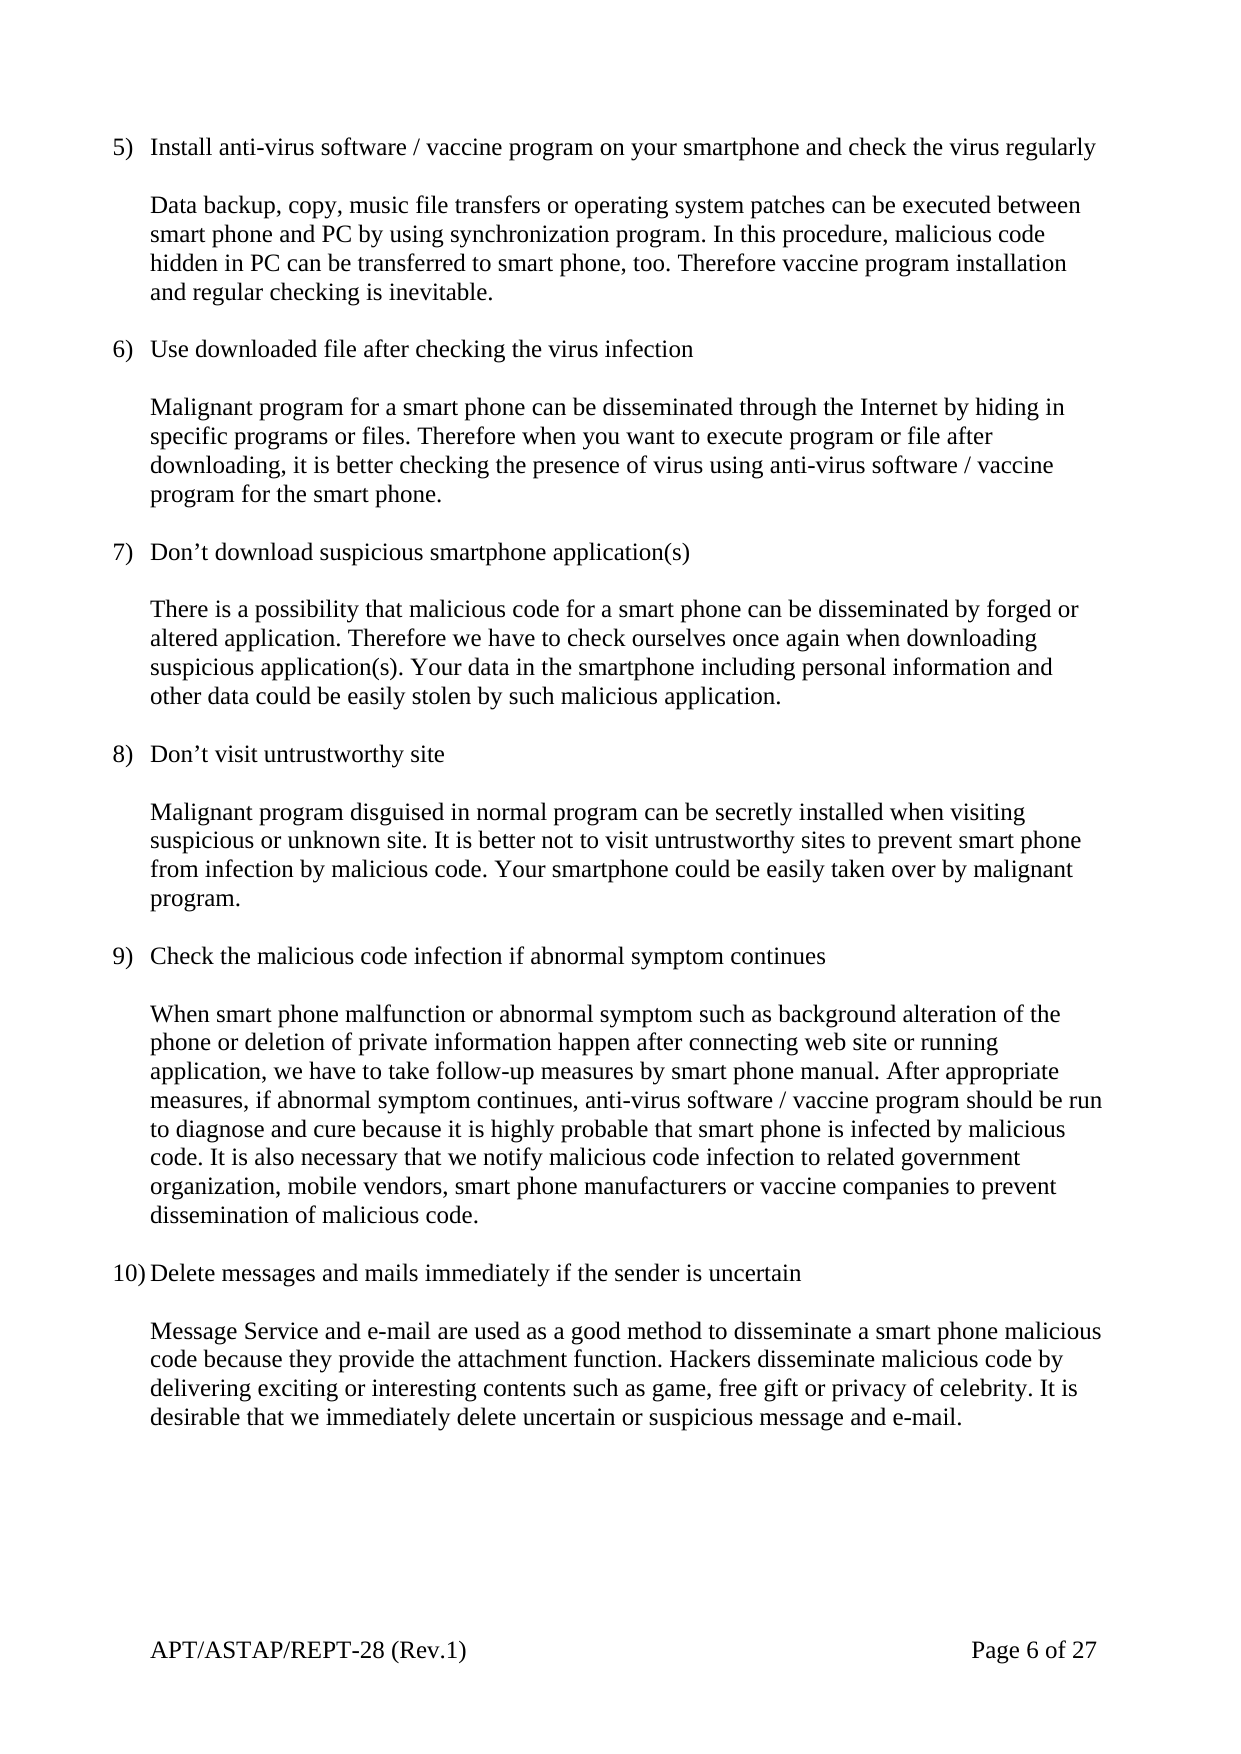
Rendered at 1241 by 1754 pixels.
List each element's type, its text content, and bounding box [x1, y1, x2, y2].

text Delete messages and mails immediately if the sender is uncertain [112, 1258, 1105, 1287]
text Use downloaded file after checking the virus infection [112, 334, 1105, 363]
text Malignant program disguised in normal program can be secretly installed when visiting suspicious or unknown site. It is better not to visit untrustworthy sites to prevent smart phone from infection by malicious code. Your smartphone could be easily taken over by malignant program. [150, 797, 1105, 912]
text Install anti-virus software / vaccine program on your smartphone and check the virus regularly [112, 132, 1105, 161]
text Message Service and e-mail are used as a good method to disseminate a smart phone malicious code because they provide the attachment function. Hackers disseminate malicious code by delivering exciting or interesting contents such as game, free gift or privacy of celebrity. It is desirable that we immediately delete uncertain or suspicious message and e-mail. [150, 1316, 1105, 1431]
text Don’t visit untrustworthy site [112, 739, 1105, 767]
text Malignant program for a smart phone can be disseminated through the Internet by hiding in specific programs or files. Therefore when you want to execute program or file after downloading, it is better checking the presence of virus using anti-virus software / vaccine program for the smart phone. [150, 392, 1105, 507]
text Check the malicious code infection if abnormal symptom continues [112, 941, 1105, 969]
text When smart phone malfunction or abnormal symptom such as background alteration of the phone or deletion of private information happen after connecting web site or running application, we have to take follow-up measures by smart phone manual. After appropriate measures, if abnormal symptom continues, anti-virus software / vaccine program should be run to diagnose and cure because it is highly probable that smart phone is infected by malicious code. It is also necessary that we notify malicious code infection to related government organization, mobile vendors, smart phone manufacturers or vaccine companies to prevent dissemination of malicious code. [150, 999, 1105, 1229]
text Don’t download suspicious smartphone application(s) [112, 537, 1105, 565]
text There is a possibility that malicious code for a smart phone can be disseminated by forged or altered application. Therefore we have to check ourselves once again when downloading suspicious application(s). Your data in the smartphone including personal information and other data could be easily stolen by such malicious application. [150, 594, 1105, 709]
text Data backup, copy, music file transfers or operating system patches can be executed between smart phone and PC by using synchronization program. In this procedure, malicious code hidden in PC can be transferred to smart phone, too. Therefore vaccine program installation and regular checking is inevitable. [150, 190, 1105, 305]
